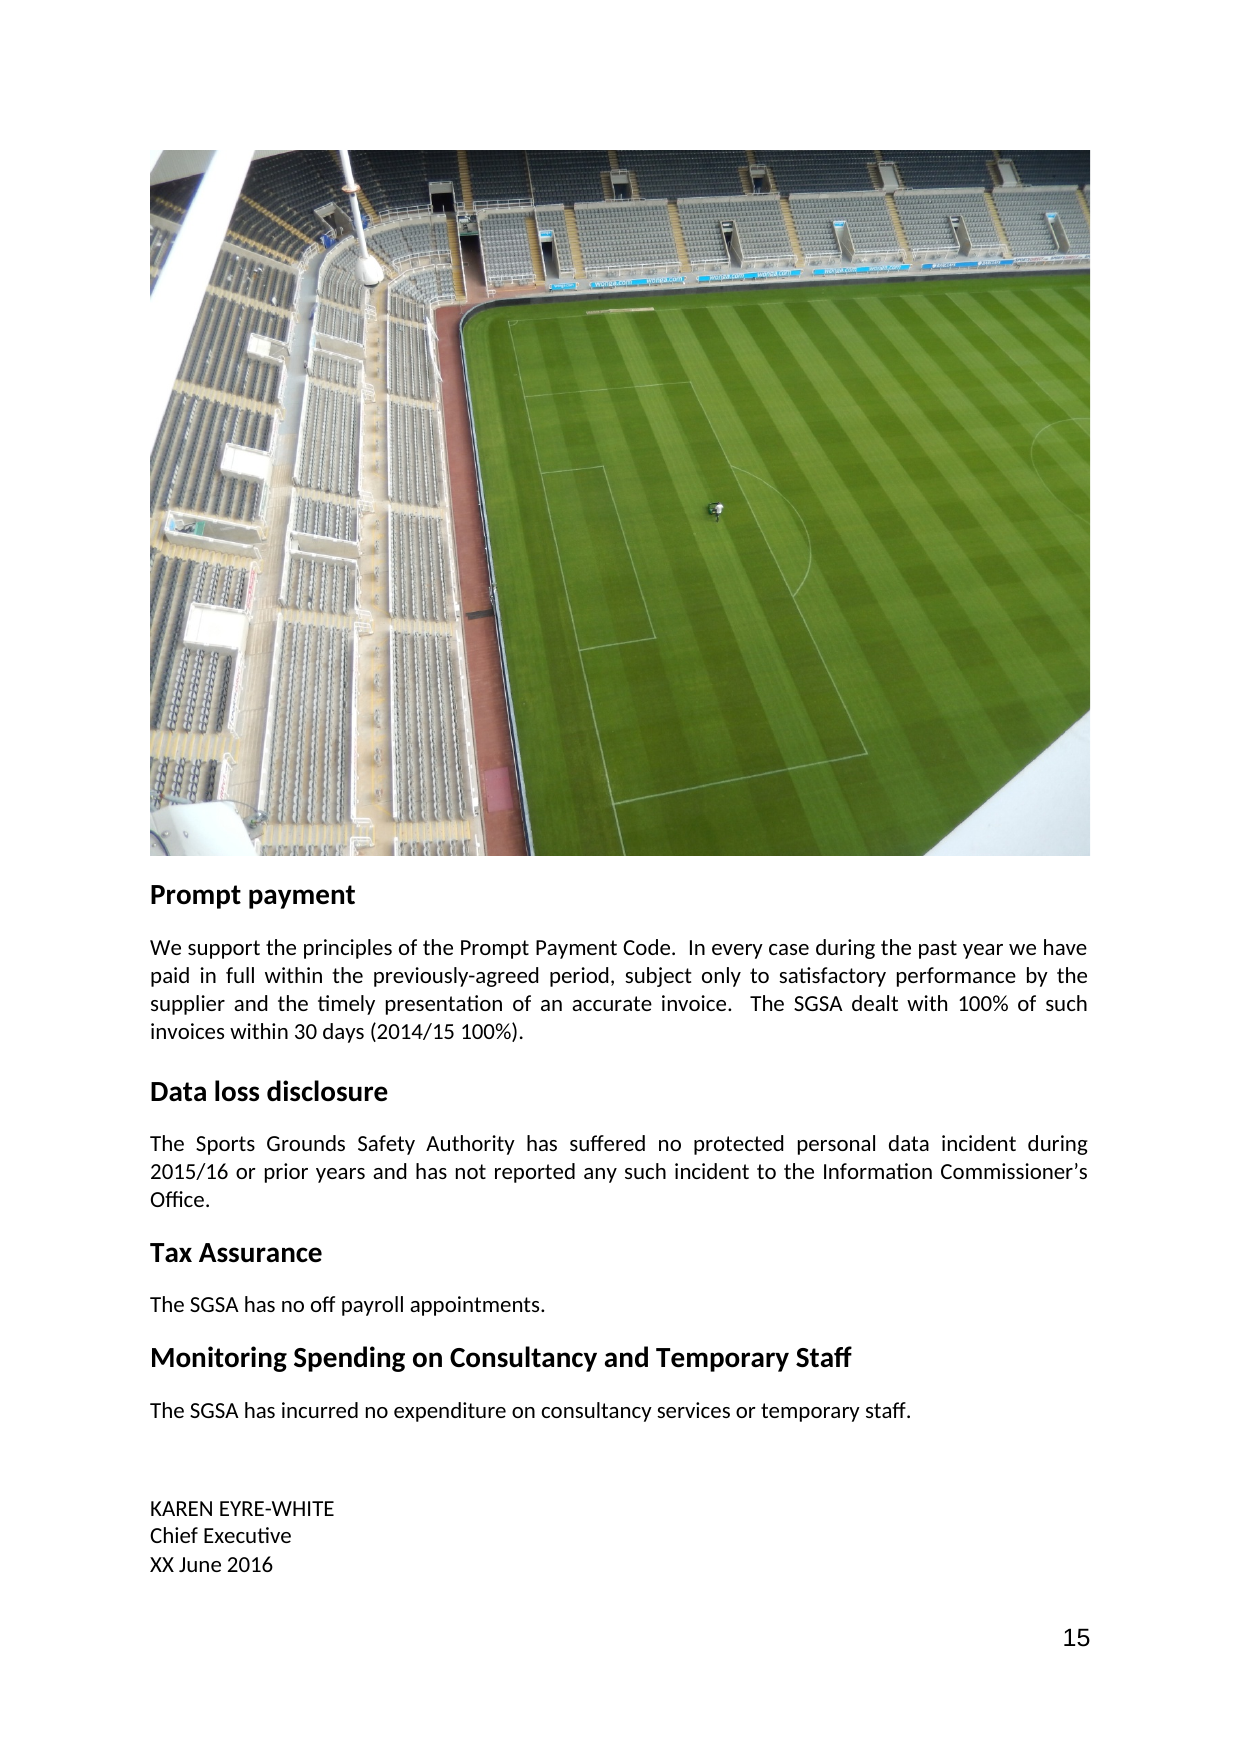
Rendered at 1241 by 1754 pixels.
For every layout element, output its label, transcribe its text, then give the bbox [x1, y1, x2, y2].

text The SGSA has no off payroll appointments. [150, 1291, 1090, 1319]
text We support the principles of the Prompt Payment Code. In every case during the past year we have paid in full within the previously-agreed period, subject only to satisfactory performance by the supplier and the timely presentation of an accurate invoice. The SGSA dealt with 100% of such invoices within 30 days (2014/15 100%). [150, 933, 1090, 1045]
text The Sports Grounds Safety Authority has suffered no protected personal data incident during 2015/16 or prior years and has not reported any such incident to the Information Commissioner’s Office. [150, 1129, 1090, 1213]
text Monitoring Spending on Consultancy and Temporary Staff [150, 1339, 1090, 1375]
text Chief Executive [150, 1522, 1090, 1550]
text XX June 2016 [150, 1550, 1090, 1578]
picture [150, 150, 1091, 856]
text KAREN EYRE-WHITE [150, 1494, 1090, 1522]
text Tax Assurance [150, 1234, 1090, 1270]
text Prompt payment [150, 876, 1090, 912]
text Data loss disclosure [150, 1073, 1090, 1108]
text The SGSA has incurred no expenditure on consultancy services or temporary staff. [150, 1396, 1090, 1424]
